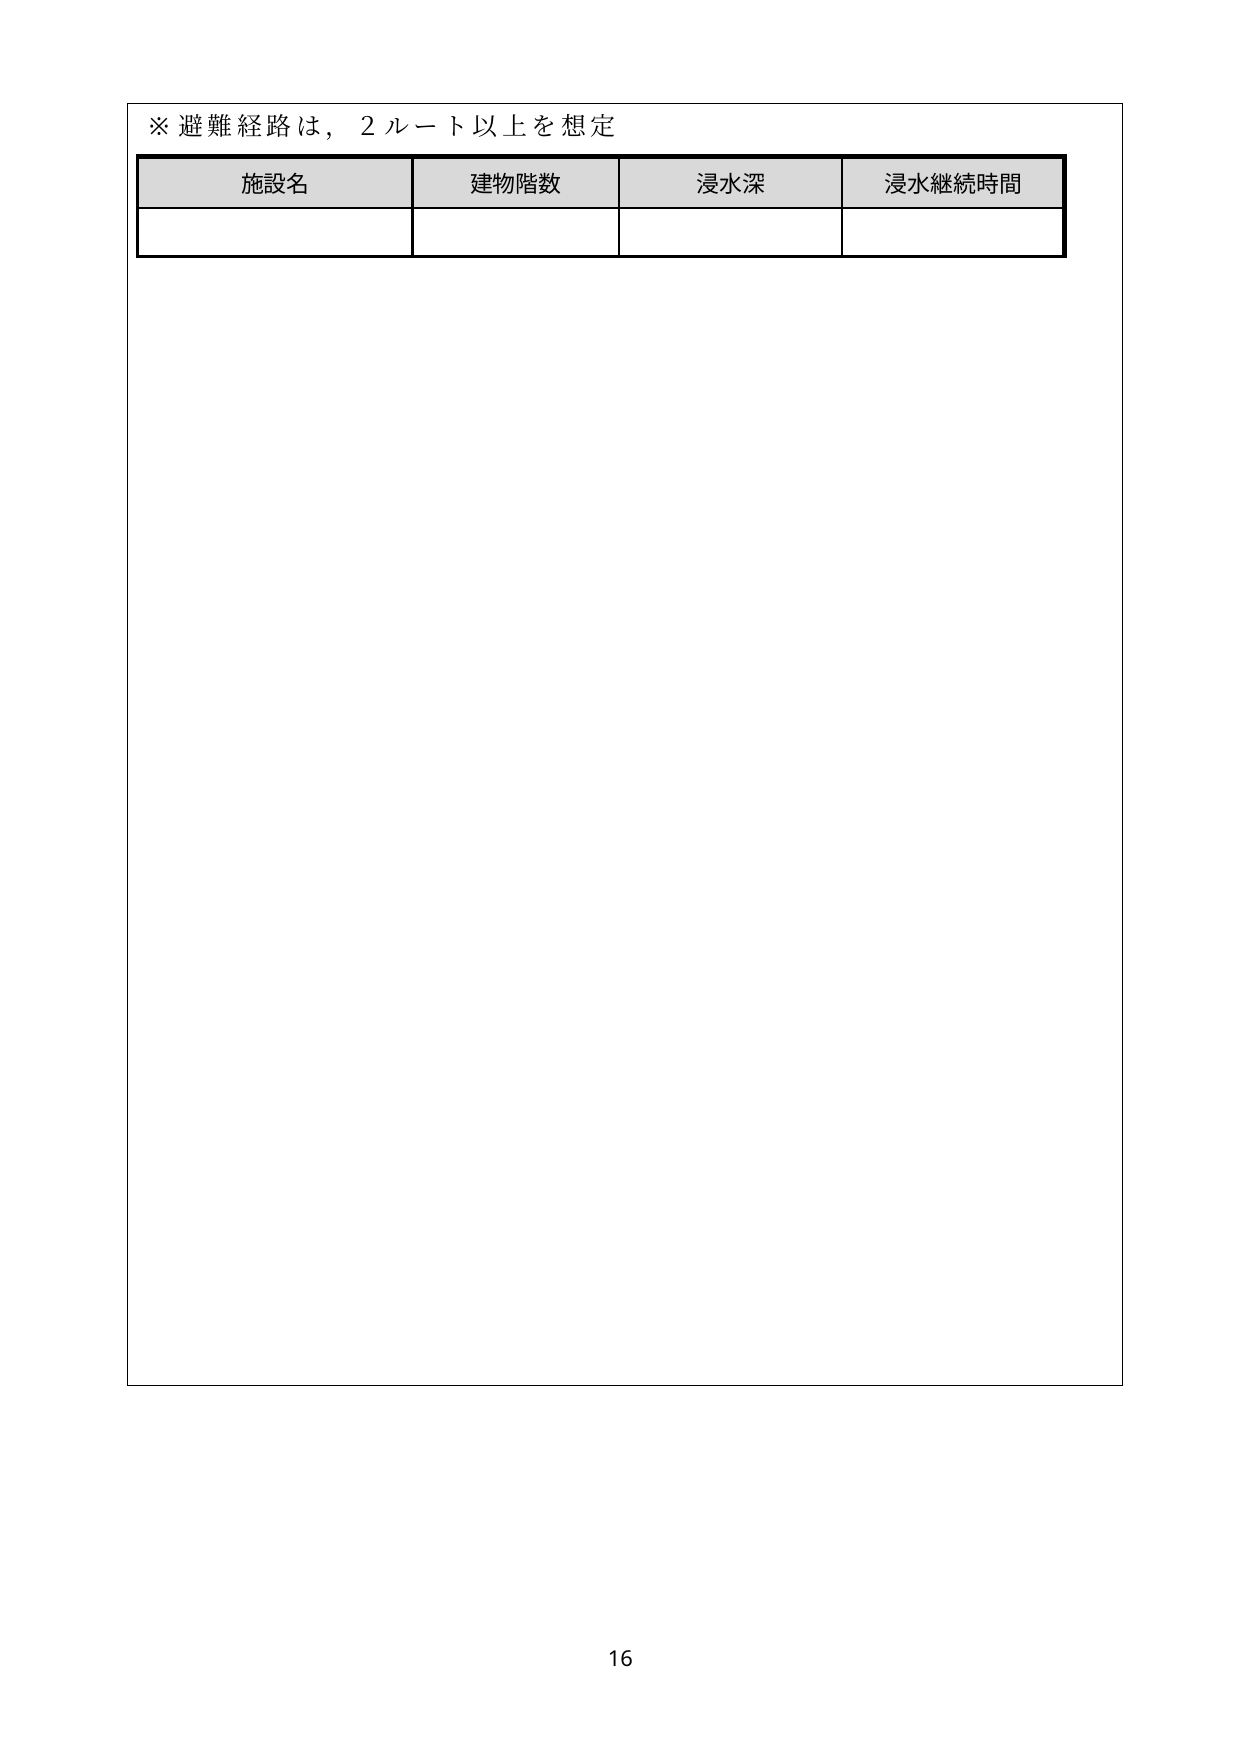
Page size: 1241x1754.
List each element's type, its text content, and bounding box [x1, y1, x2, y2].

table_cell ※避難経路は，２ルート以上を想定 [128, 104, 1122, 1385]
